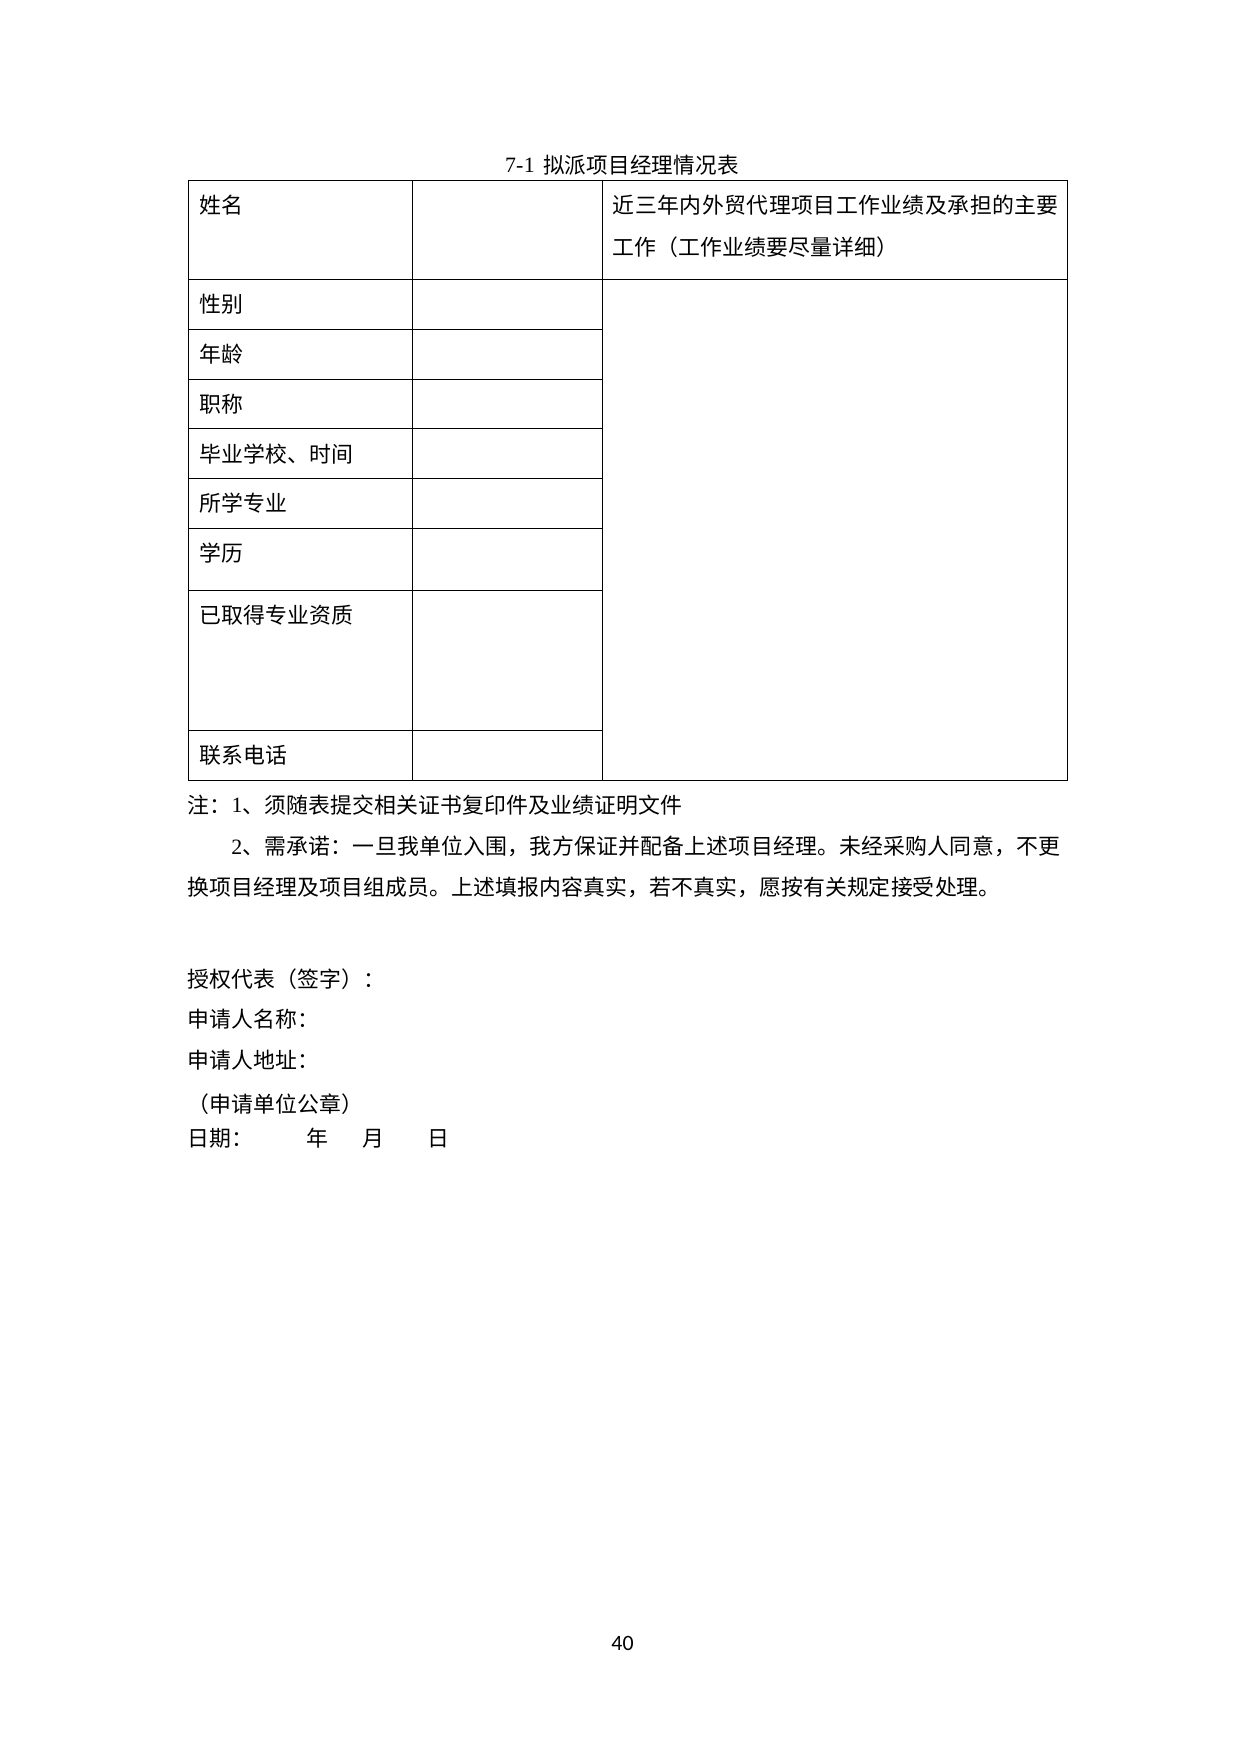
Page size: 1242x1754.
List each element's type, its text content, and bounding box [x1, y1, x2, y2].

table_cell [413, 429, 602, 478]
text 2、需承诺：一旦我单位入围，我方保证并配备上述项目经理。未经采购人同意，不更 换项目经理及项目组成员。上述填报内容真实，若不真实，愿按有关规定接受处理。 [187, 829, 1061, 901]
table_header 姓名 [189, 181, 412, 279]
table_cell 联系电话 [189, 731, 412, 780]
table_cell 年龄 [189, 330, 412, 378]
table_cell 毕业学校、时间 [189, 429, 412, 478]
text 注：1、须随表提交相关证书复印件及业绩证明文件 [187, 781, 1083, 818]
text 7-1 拟派项目经理情况表 [496, 144, 748, 175]
text 授权代表（签字）： [187, 962, 393, 993]
table_cell [413, 591, 602, 729]
table_cell [413, 330, 602, 378]
table_cell [413, 529, 602, 590]
table_cell 所学专业 [189, 479, 412, 528]
table_cell [413, 280, 602, 329]
table_cell [413, 479, 602, 528]
text （申请单位公章） [187, 1087, 1083, 1118]
table_header 近三年内外贸代理项目工作业绩及承担的主要 工作（工作业绩要尽量详细） [603, 181, 1067, 279]
table_cell [603, 280, 1067, 780]
table_header [413, 181, 602, 279]
text 申请人地址： [187, 1043, 393, 1075]
table_cell [413, 380, 602, 428]
table_cell 职称 [189, 380, 412, 428]
table_cell 性别 [189, 280, 412, 329]
text 申请人名称： [187, 1002, 393, 1034]
table_cell [413, 731, 602, 780]
table_cell 学历 [189, 529, 412, 590]
table_cell 已取得专业资质 [189, 591, 412, 729]
text 日期： 年 月 日 [187, 1121, 1083, 1153]
